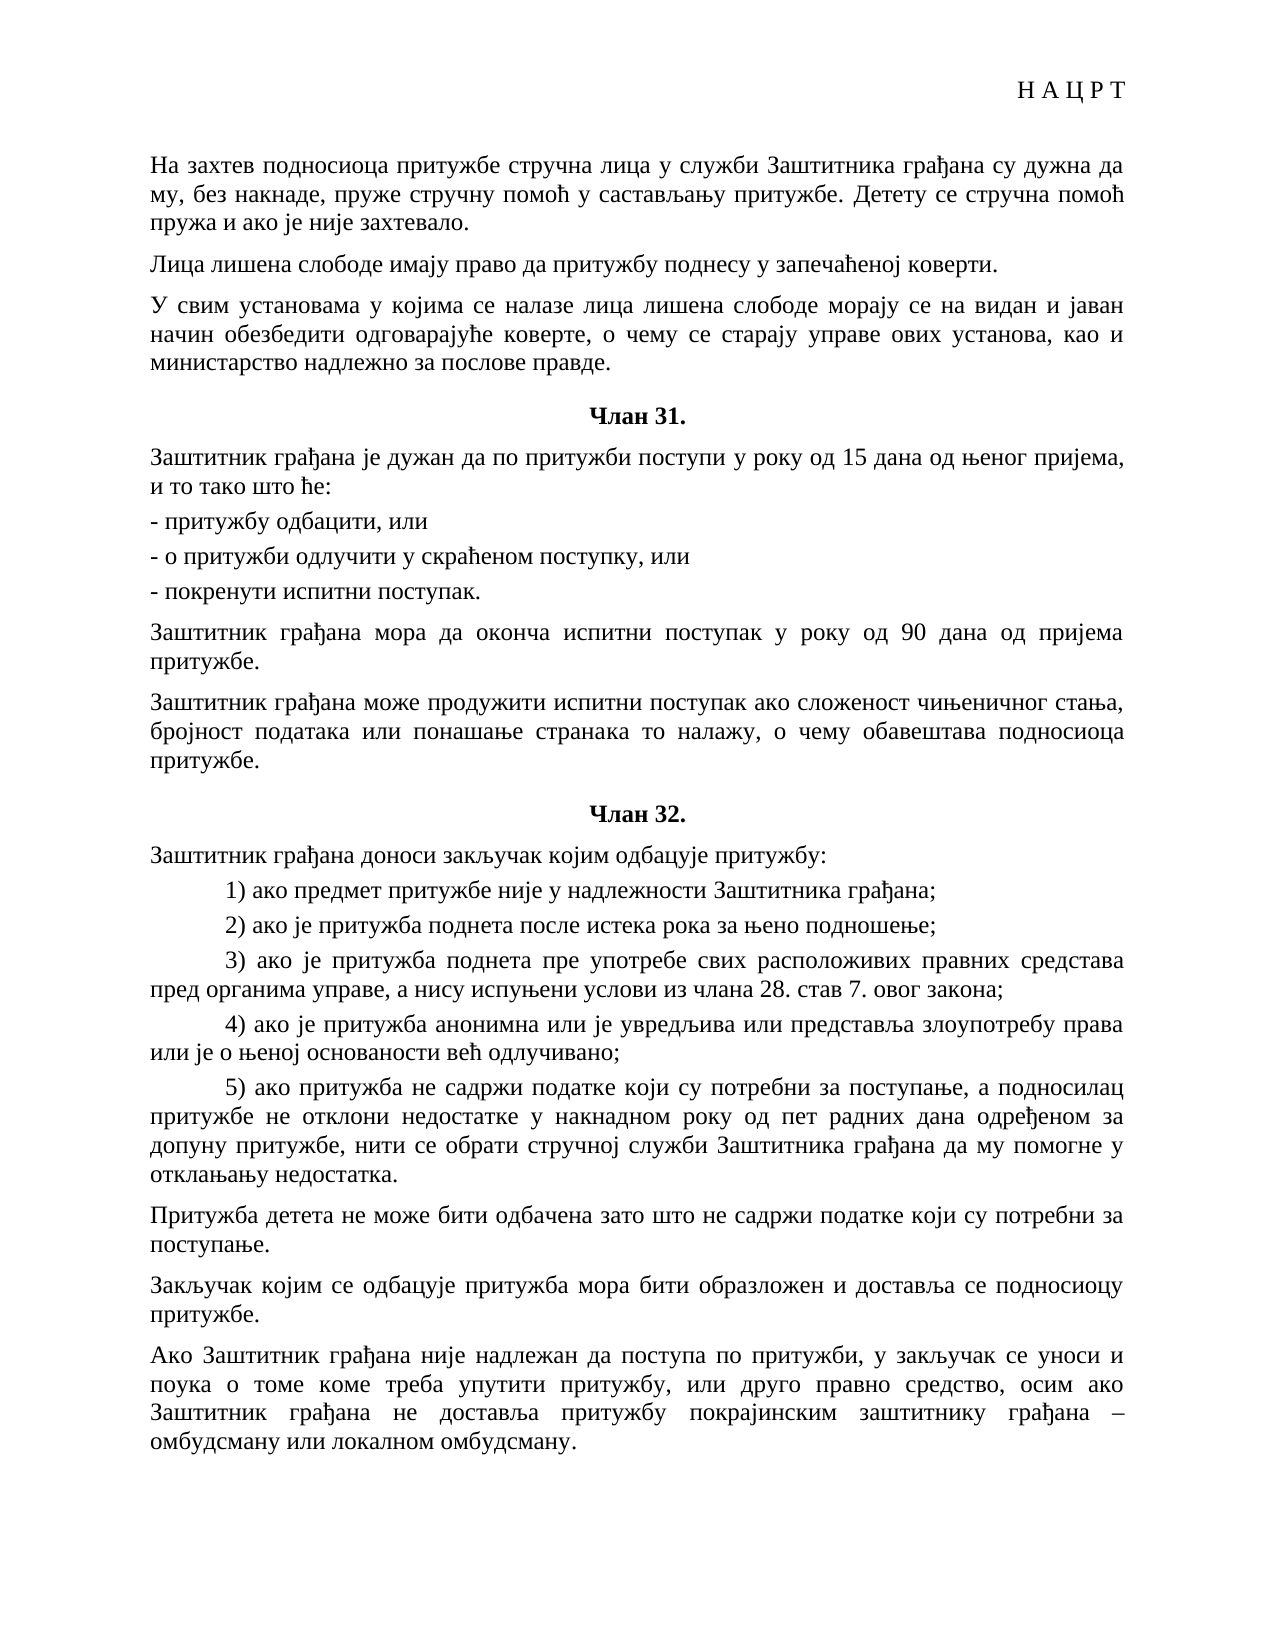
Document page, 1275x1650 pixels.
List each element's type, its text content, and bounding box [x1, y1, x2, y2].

text 5) ако притужба не садржи податке који су потребни за поступање, а подносилац притужбе не отклони недостатке у накнадном року од пет радних дана одређеном за допуну притужбе, нити се обрати стручној служби Заштитника грађана да му помогне у отклањању недостатка. [150, 1072, 1125, 1187]
text У свим установама у којима се налазе лица лишена слободе морају се на видан и јаван начин обезбедити одговарајуће коверте, о чему се старају управе ових установа, као и министарство надлежно за послове правде. [150, 290, 1125, 376]
text Закључак којим се одбацује притужба мора бити образложен и доставља се подносиоцу притужбе. [150, 1270, 1125, 1327]
text На захтев подносиоца притужбе стручна лица у служби Заштитника грађана су дужна да му, без накнаде, пруже стручну помоћ у састављању притужбе. Детету се стручна помоћ пружа и ако је није захтевало. [150, 150, 1125, 236]
text - покренути испитни поступак. [150, 576, 1125, 605]
text Члан 31. [150, 401, 1125, 430]
text Ако Заштитник грађана није надлежан да поступа по притужби, у закључак се уноси и поука о томе коме треба упутити притужбу, или друго правно средство, осим ако Заштитник грађана не доставља притужбу покрајинским заштитнику грађана – омбудсману или локалном омбудсману. [150, 1340, 1125, 1455]
text - о притужби одлучити у скраћеном поступку, или [150, 541, 1125, 570]
text 1) ако предмет притужбе није у надлежности Заштитника грађана; [150, 875, 1125, 904]
text Притужба детета не може бити одбачена зато што не садржи податке који су потребни за поступање. [150, 1200, 1125, 1257]
text 3) ако је притужба поднета пре употребе свих расположивих правних средстава пред органима управе, а нису испуњени услови из члана 28. став 7. овог закона; [150, 945, 1125, 1002]
text Заштитник грађана је дужан да по притужби поступи у року од 15 дана од њеног пријема, и то тако што ће: [150, 442, 1125, 500]
text Члан 32. [150, 799, 1125, 827]
text 4) ако је притужба анонимна или је увредљива или представља злоупотребу права или је о њеној основаности већ одлучивано; [150, 1009, 1125, 1066]
text Заштитник грађана доноси закључак којим одбацује притужбу: [150, 840, 1125, 869]
text - притужбу одбацити, или [150, 506, 1125, 535]
text Заштитник грађана може продужити испитни поступак ако сложеност чињеничног стања, бројност података или понашање странака то налажу, о чему обавештава подносиоца притужбе. [150, 687, 1125, 774]
text Заштитник грађана мора да оконча испитни поступак у року од 90 дана од пријема притужбе. [150, 617, 1125, 675]
text 2) ако је притужба поднета после истека рока за њено подношење; [150, 910, 1125, 939]
text Лица лишена слободе имају право да притужбу поднесу у запечаћеној коверти. [150, 249, 1125, 277]
